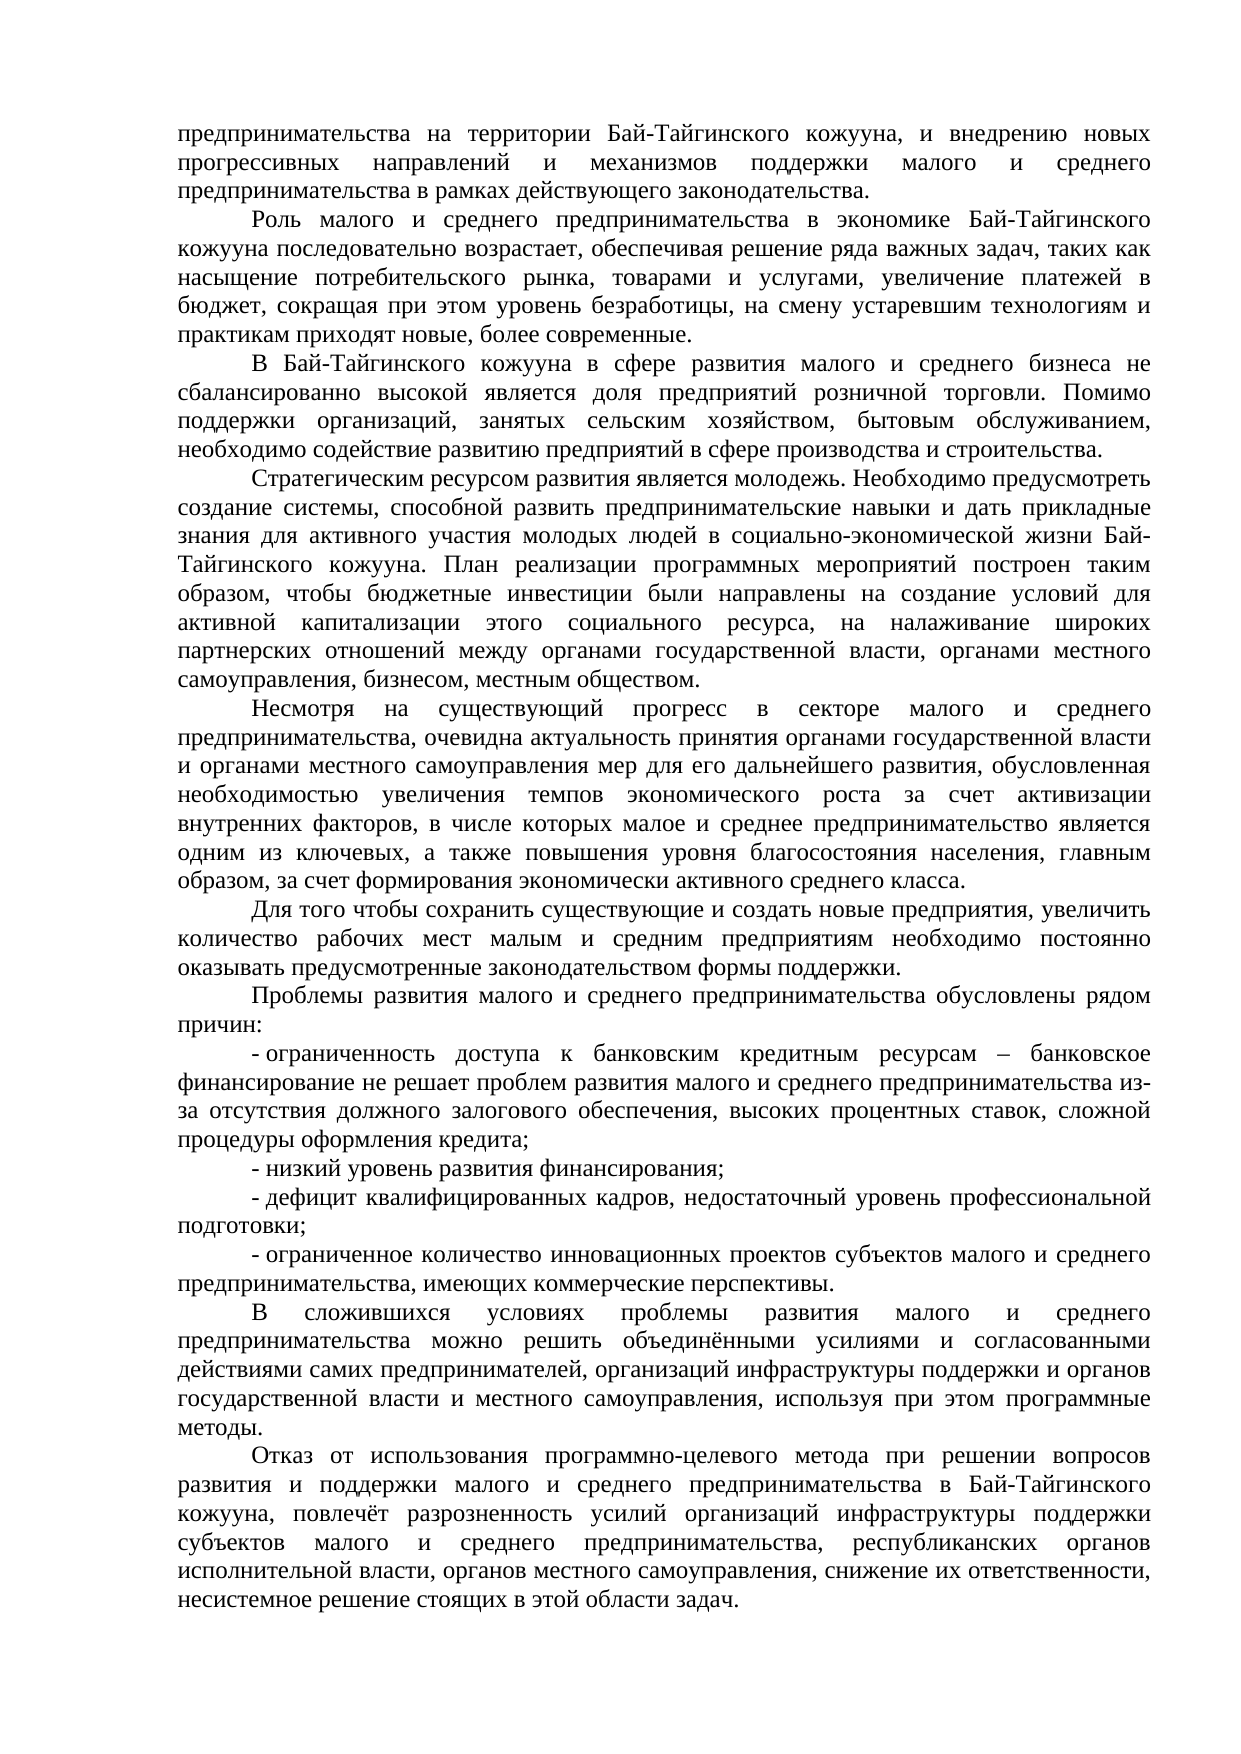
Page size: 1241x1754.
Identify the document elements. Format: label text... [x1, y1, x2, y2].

text - низкий уровень развития финансирования; [177, 1153, 1152, 1182]
text Проблемы развития малого и среднего предпринимательства обусловлены рядом причин: [177, 981, 1152, 1038]
text Несмотря на существующий прогресс в секторе малого и среднего предпринимательства, очевидна актуальность принятия органами государственной власти и органами местного самоуправления мер для его дальнейшего развития, обусловленная необходимостью увеличения темпов экономического роста за счет активизации внутренних факторов, в числе которых малое и среднее предпринимательство является одним из ключевых, а также повышения уровня благосостояния населения, главным образом, за счет формирования экономически активного среднего класса. [177, 693, 1152, 894]
text - ограниченность доступа к банковским кредитным ресурсам – банковское финансирование не решает проблем развития малого и среднего предпринимательства из-за отсутствия должного залогового обеспечения, высоких процентных ставок, сложной процедуры оформления кредита; [177, 1038, 1152, 1153]
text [177, 118, 1152, 204]
text Отказ от использования программно-целевого метода при решении вопросов развития и поддержки малого и среднего предпринимательства в Бай-Тайгинского кожууна, повлечёт разрозненность усилий организаций инфраструктуры поддержки субъектов малого и среднего предпринимательства, республиканских органов исполнительной власти, органов местного самоуправления, снижение их ответственности, несистемное решение стоящих в этой области задач. [177, 1441, 1152, 1613]
text Роль малого и среднего предпринимательства в экономике Бай-Тайгинского кожууна последовательно возрастает, обеспечивая решение ряда важных задач, таких как насыщение потребительского рынка, товарами и услугами, увеличение платежей в бюджет, сокращая при этом уровень безработицы, на смену устаревшим технологиям и практикам приходят новые, более современные. [177, 204, 1152, 348]
text - ограниченное количество инновационных проектов субъектов малого и среднего предпринимательства, имеющих коммерческие перспективы. [177, 1239, 1152, 1297]
text В сложившихся условиях проблемы развития малого и среднего предпринимательства можно решить объединёнными усилиями и согласованными действиями самих предпринимателей, организаций инфраструктуры поддержки и органов государственной власти и местного самоуправления, используя при этом программные методы. [177, 1297, 1152, 1441]
text Для того чтобы сохранить существующие и создать новые предприятия, увеличить количество рабочих мест малым и средним предприятиям необходимо постоянно оказывать предусмотренные законодательством формы поддержки. [177, 894, 1152, 981]
text Стратегическим ресурсом развития является молодежь. Необходимо предусмотреть создание системы, способной развить предпринимательские навыки и дать прикладные знания для активного участия молодых людей в социально-экономической жизни Бай-Тайгинского кожууна. План реализации программных мероприятий построен таким образом, чтобы бюджетные инвестиции были направлены на создание условий для активной капитализации этого социального ресурса, на налаживание широких партнерских отношений между органами государственной власти, органами местного самоуправления, бизнесом, местным обществом. [177, 463, 1152, 693]
text В Бай-Тайгинского кожууна в сфере развития малого и среднего бизнеса не сбалансированно высокой является доля предприятий розничной торговли. Помимо поддержки организаций, занятых сельским хозяйством, бытовым обслуживанием, необходимо содействие развитию предприятий в сфере производства и строительства. [177, 348, 1152, 463]
text - дефицит квалифицированных кадров, недостаточный уровень профессиональной подготовки; [177, 1182, 1152, 1239]
